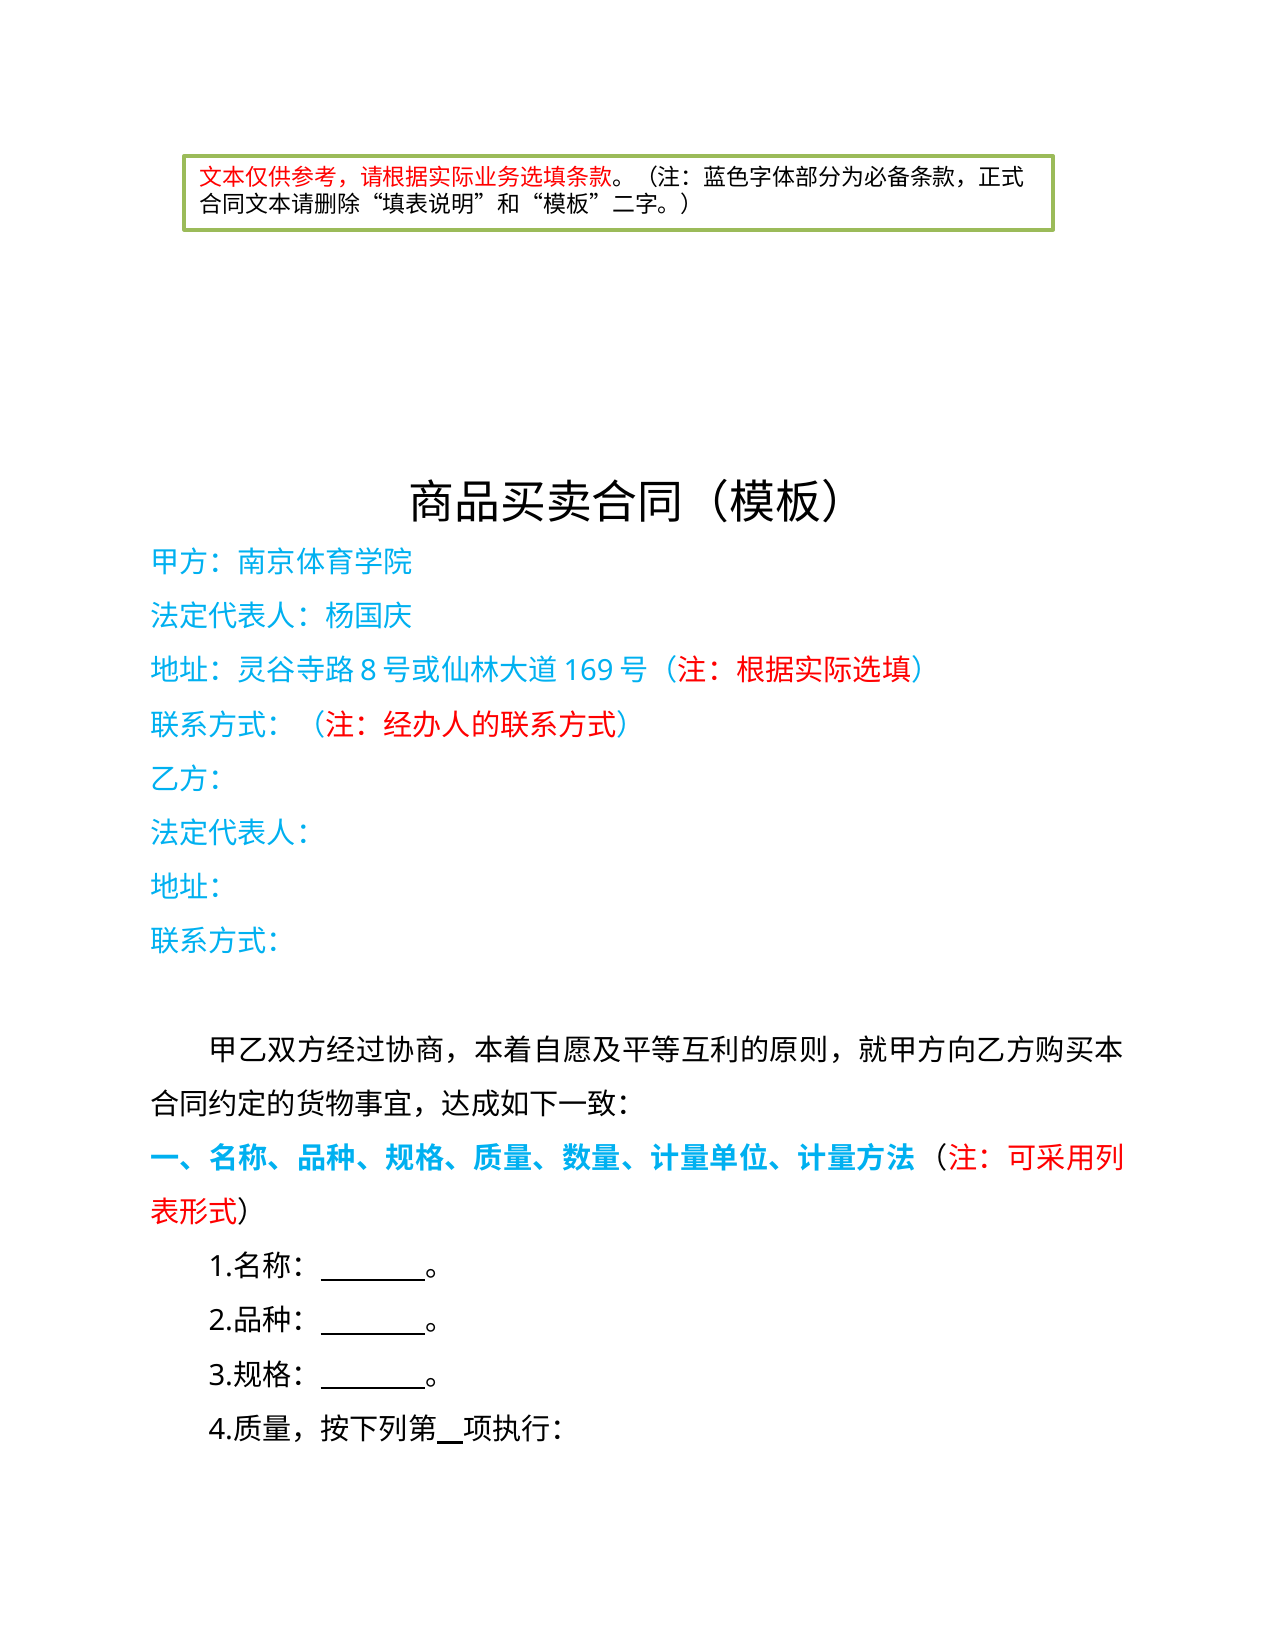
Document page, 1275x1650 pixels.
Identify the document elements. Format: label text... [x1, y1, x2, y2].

text 1.名称： 。 [150, 1233, 1125, 1287]
text 一、名称、品种、规格、质量、数量、计量单位、计量方法（注：可采用列表形式） [150, 1125, 1125, 1233]
text 法定代表人： [150, 800, 1125, 854]
text 甲乙双方经过协商，本着自愿及平等互利的原则，就甲方向乙方购买本合同约定的货物事宜，达成如下一致： [150, 1017, 1125, 1125]
text 联系方式：（注：经办人的联系方式） [150, 692, 1125, 746]
text 商品买卖合同（模板） [150, 475, 1125, 529]
text 2.品种： 。 [150, 1287, 1125, 1342]
text 地址：灵谷寺路8号或仙林大道169号（注：根据实际选填） [150, 637, 1125, 692]
text 地址： [150, 854, 1125, 908]
text 法定代表人：杨国庆 [150, 583, 1125, 637]
text 甲方：南京体育学院 [150, 529, 1125, 583]
text 3.规格： 。 [150, 1342, 1125, 1396]
text 乙方： [150, 746, 1125, 800]
text 联系方式： [150, 908, 1125, 962]
text 4.质量，按下列第 项执行： [150, 1396, 1125, 1450]
